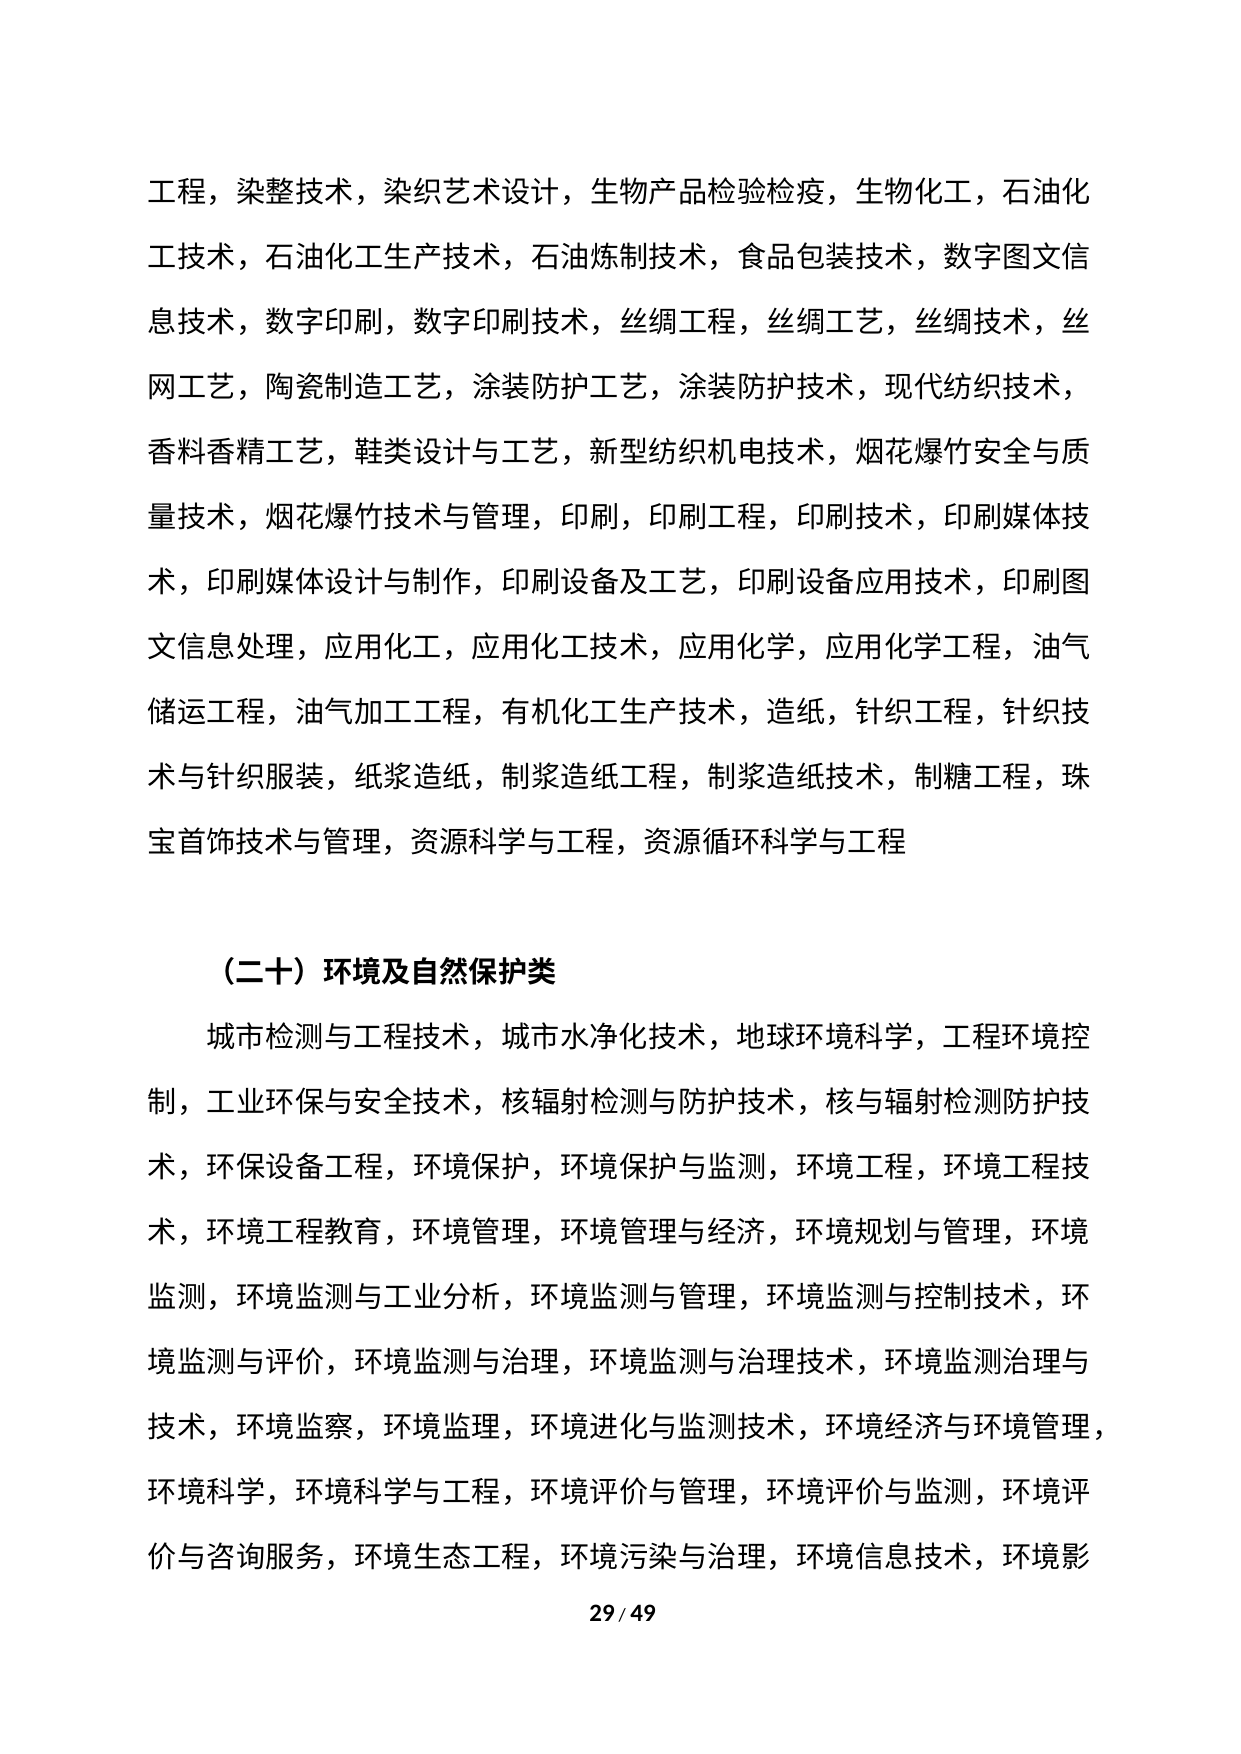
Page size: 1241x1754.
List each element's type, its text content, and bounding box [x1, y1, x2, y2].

text （二十）环境及自然保护类 [148, 937, 1092, 1002]
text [148, 157, 1092, 872]
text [148, 1002, 1092, 1587]
